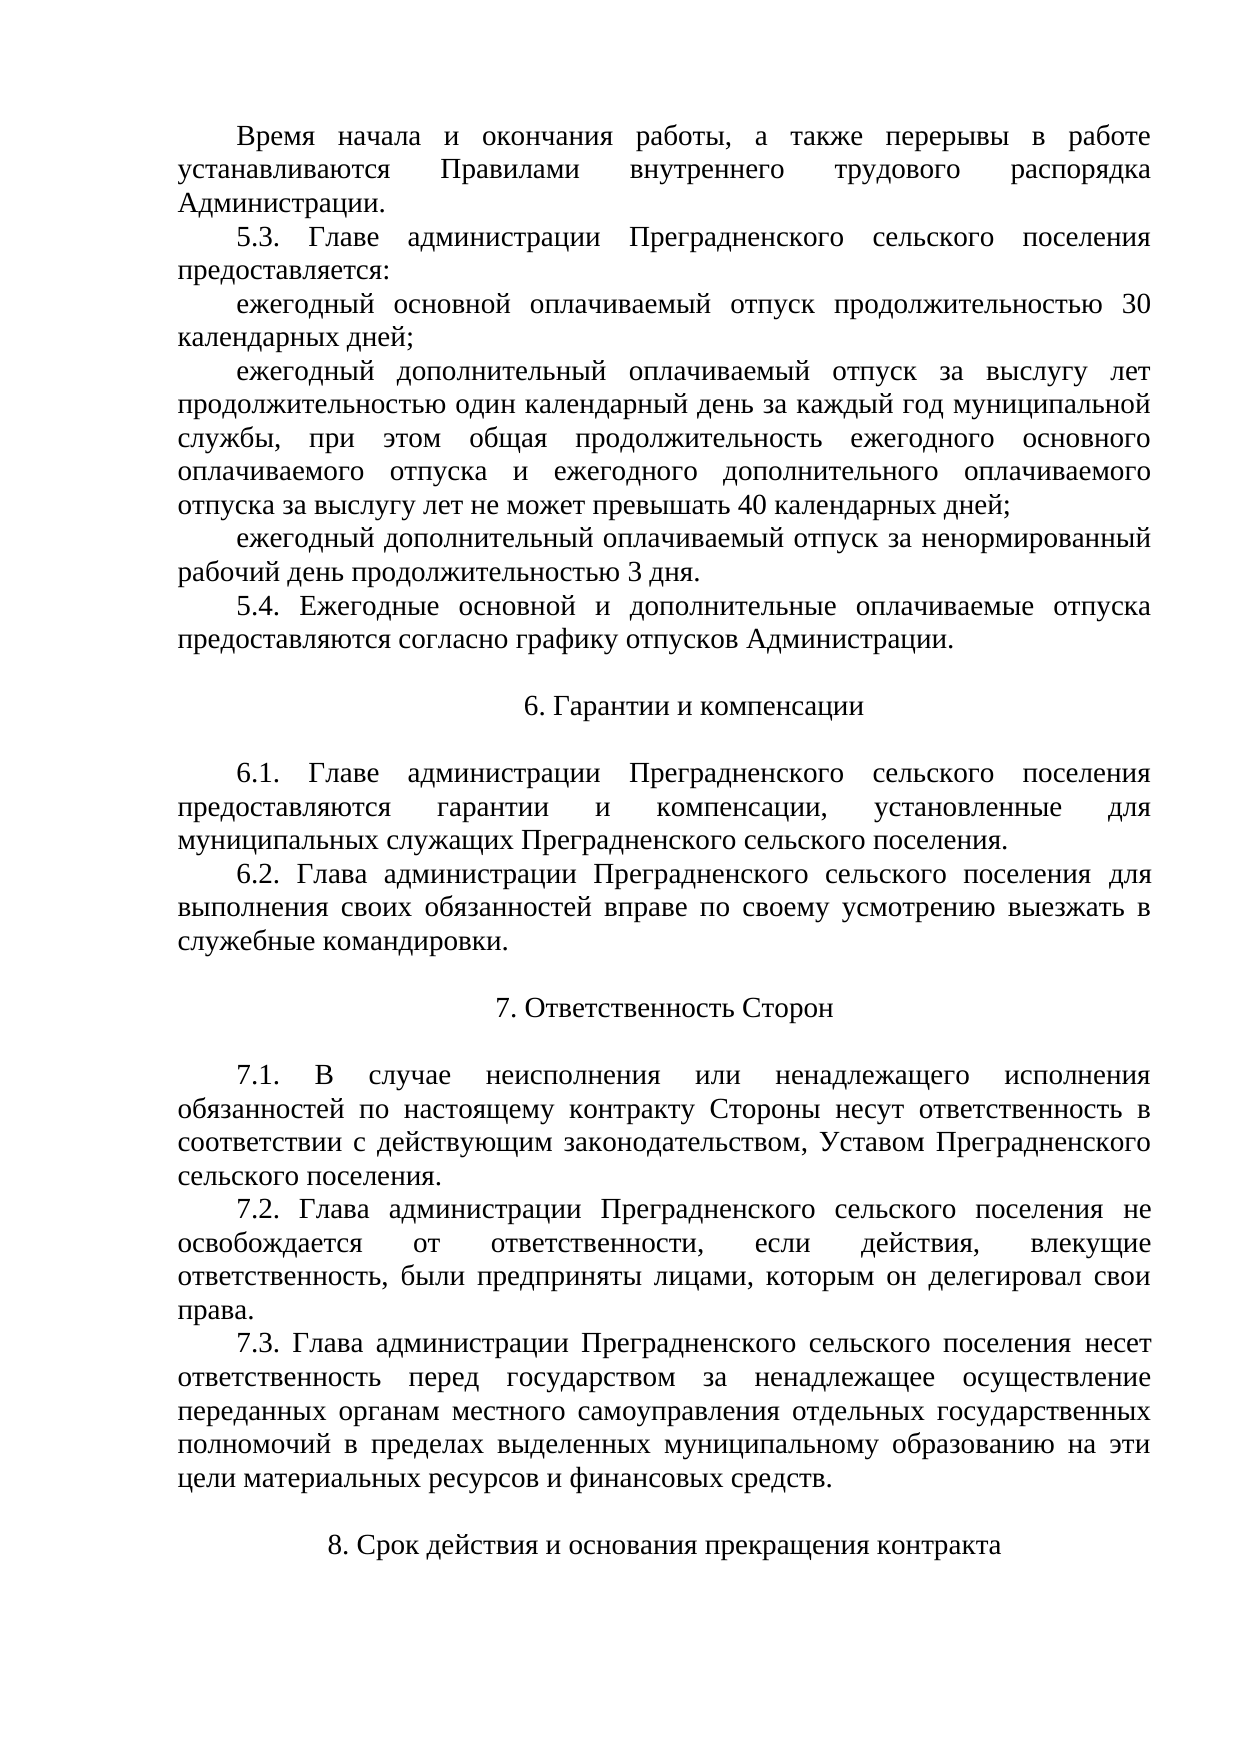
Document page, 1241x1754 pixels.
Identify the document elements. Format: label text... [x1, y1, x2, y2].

text 6. Гарантии и компенсации [177, 688, 1152, 722]
text ежегодный дополнительный оплачиваемый отпуск за выслугу лет продолжительностью один календарный день за каждый год муниципальной службы, при этом общая продолжительность ежегодного основного оплачиваемого отпуска и ежегодного дополнительного оплачиваемого отпуска за выслугу лет не может превышать 40 календарных дней; [177, 353, 1152, 521]
text 8. Срок действия и основания прекращения контракта [177, 1527, 1152, 1560]
text 7. Ответственность Сторон [177, 990, 1152, 1024]
text 7.3. Глава администрации Преградненского сельского поселения несет ответственность перед государством за ненадлежащее осуществление переданных органам местного самоуправления отдельных государственных полномочий в пределах выделенных муниципальному образованию на эти цели материальных ресурсов и финансовых средств. [177, 1326, 1152, 1493]
text ежегодный основной оплачиваемый отпуск продолжительностью 30 календарных дней; [177, 286, 1152, 353]
text 6.2. Глава администрации Преградненского сельского поселения для выполнения своих обязанностей вправе по своему усмотрению выезжать в служебные командировки. [177, 856, 1152, 957]
text ежегодный дополнительный оплачиваемый отпуск за ненормированный рабочий день продолжительностью 3 дня. [177, 521, 1152, 588]
text 6.1. Главе администрации Преградненского сельского поселения предоставляются гарантии и компенсации, установленные для муниципальных служащих Преградненского сельского поселения. [177, 755, 1152, 856]
text 7.1. В случае неисполнения или ненадлежащего исполнения обязанностей по настоящему контракту Стороны несут ответственность в соответствии с действующим законодательством, Уставом Преградненского сельского поселения. [177, 1057, 1152, 1191]
text 5.3. Главе администрации Преградненского сельского поселения предоставляется: [177, 219, 1152, 286]
text Время начала и окончания работы, а также перерывы в работе устанавливаются Правилами внутреннего трудового распорядка Администрации. [177, 118, 1152, 219]
text 7.2. Глава администрации Преградненского сельского поселения не освобождается от ответственности, если действия, влекущие ответственность, были предприняты лицами, которым он делегировал свои права. [177, 1191, 1152, 1326]
text 5.4. Ежегодные основной и дополнительные оплачиваемые отпуска предоставляются согласно графику отпусков Администрации. [177, 588, 1152, 655]
